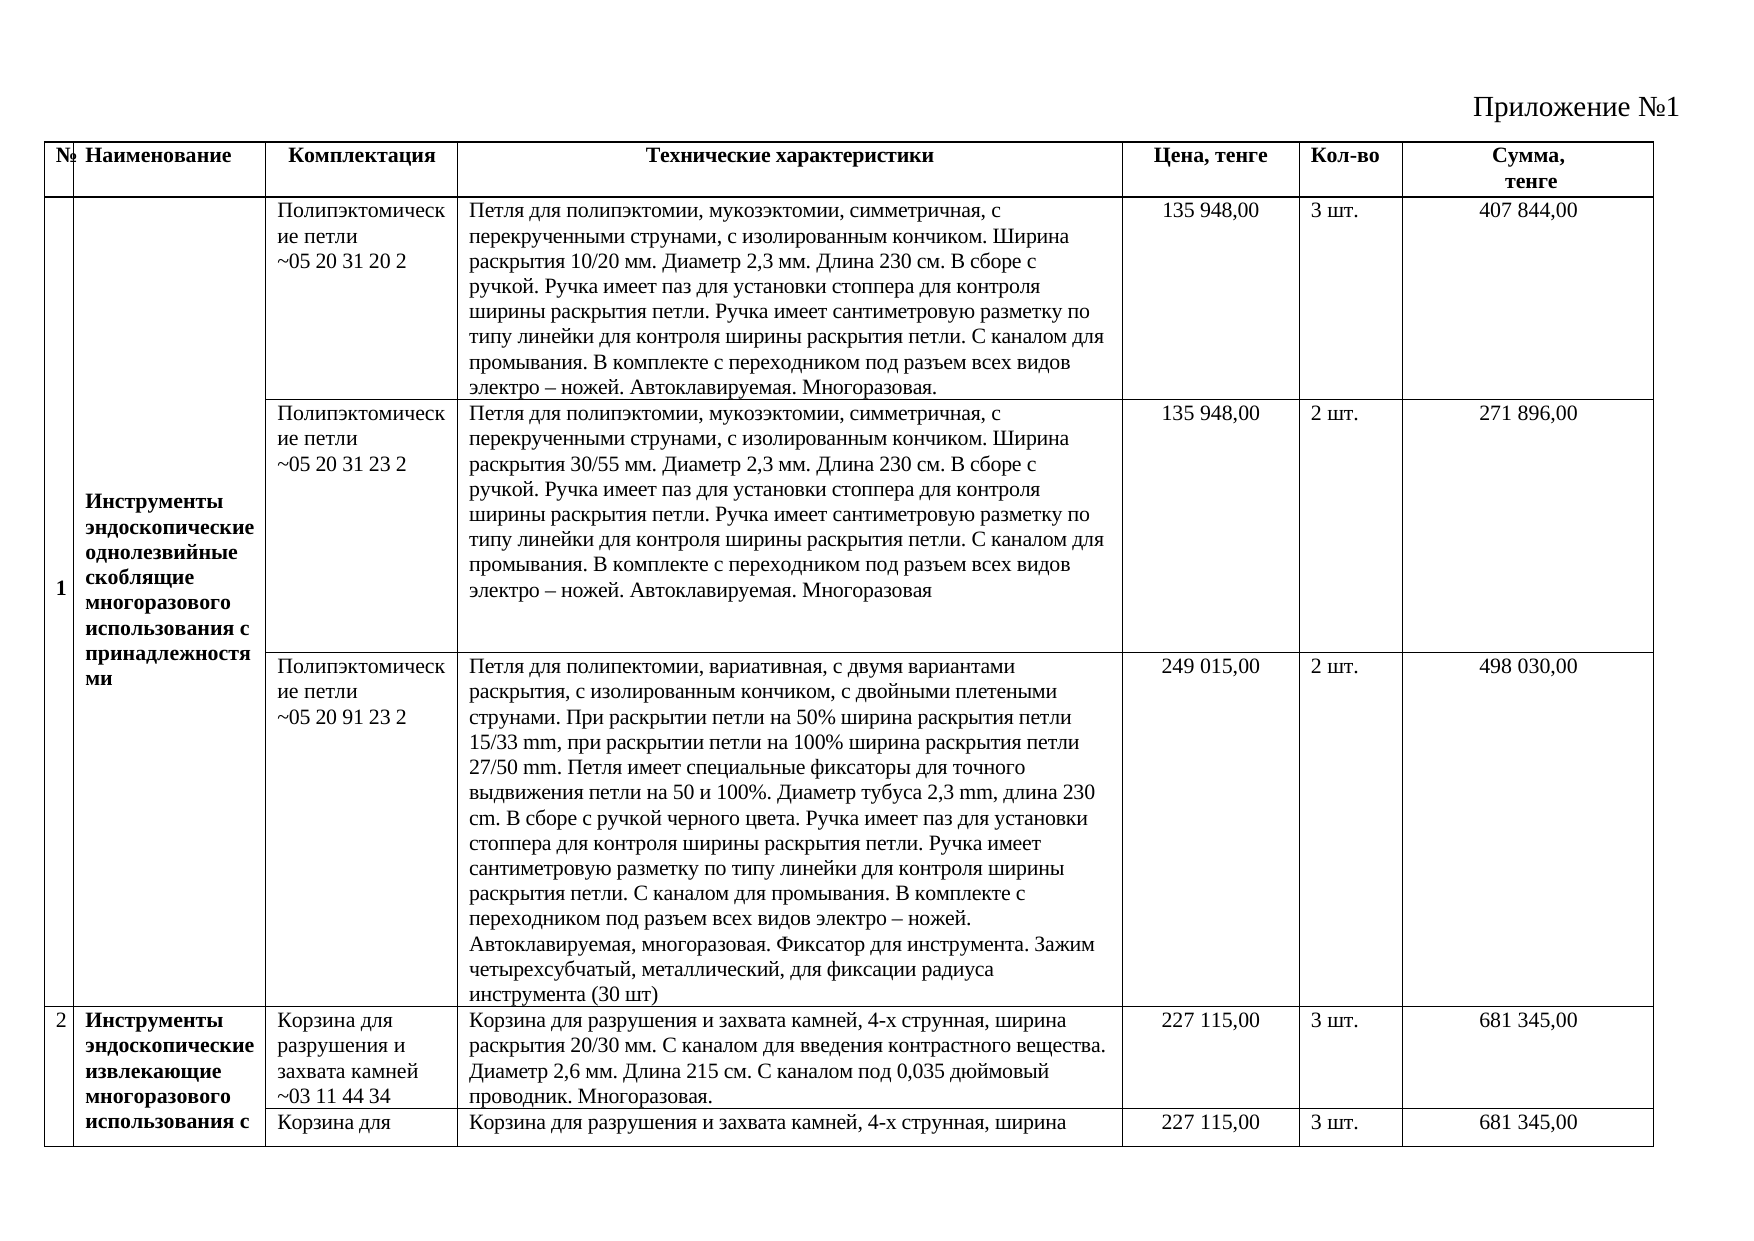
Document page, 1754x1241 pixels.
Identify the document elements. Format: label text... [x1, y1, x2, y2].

table_header Цена, тенге [1123, 143, 1299, 196]
table_cell Полипэктомические петли ~05 20 91 23 2 [266, 653, 457, 1006]
table_header Кол-во [1300, 143, 1402, 196]
table_cell 227 115,00 [1123, 1109, 1299, 1146]
table_cell 3 шт. [1300, 198, 1402, 399]
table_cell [458, 1109, 1122, 1146]
table_cell Петля для полипэктомии, мукозэктомии, симметричная, с перекрученными струнами, с изолированным кончиком. Ширина раскрытия 10/20 мм. Диаметр 2,3 мм. Длина 230 см. В сборе с ручкой. Ручка имеет паз для установки стоппера для контроля ширины раскрытия петли. Ручка имеет сантиметровую разметку по типу линейки для контроля ширины раскрытия петли. С каналом для промывания. В комплекте с переходником под разъем всех видов электро – ножей. Автоклавируемая. Многоразовая. [458, 198, 1122, 399]
table_cell Петля для полипектомии, вариативная, с двумя вариантами раскрытия, с изолированным кончиком, с двойными плетеными струнами. При раскрытии петли на 50% ширина раскрытия петли 15/33 mm, при раскрытии петли на 100% ширина раскрытия петли 27/50 mm. Петля имеет специальные фиксаторы для точного выдвижения петли на 50 и 100%. Диаметр тубуса 2,3 mm, длина 230 cm. В сборе с ручкой черного цвета. Ручка имеет паз для установки стоппера для контроля ширины раскрытия петли. Ручка имеет сантиметровую разметку по типу линейки для контроля ширины раскрытия петли. С каналом для промывания. В комплекте с переходником под разъем всех видов электро – ножей. Автоклавируемая, многоразовая. Фиксатор для инструмента. Зажим четырехсубчатый, металлический, для фиксации радиуса инструмента (30 шт) [458, 653, 1122, 1006]
table_header Наименование [74, 143, 265, 196]
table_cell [266, 1109, 457, 1146]
table_cell 249 015,00 [1123, 653, 1299, 1006]
table_cell Инструменты эндоскопические однолезвийные скоблящие многоразового использования с принадлежностями [74, 198, 265, 1006]
table_cell 135 948,00 [1123, 400, 1299, 652]
table_header Технические характеристики [458, 143, 1122, 196]
table_cell 681 345,00 [1403, 1109, 1653, 1146]
table_cell 135 948,00 [1123, 198, 1299, 399]
table_cell 1 [45, 198, 73, 1006]
table_cell 498 030,00 [1403, 653, 1653, 1006]
table_cell 2 шт. [1300, 653, 1402, 1006]
table_cell 2 шт. [1300, 400, 1402, 652]
text Приложение №1 [118, 89, 1680, 122]
table_cell Петля для полипэктомии, мукозэктомии, симметричная, с перекрученными струнами, с изолированным кончиком. Ширина раскрытия 30/55 мм. Диаметр 2,3 мм. Длина 230 см. В сборе с ручкой. Ручка имеет паз для установки стоппера для контроля ширины раскрытия петли. Ручка имеет сантиметровую разметку по типу линейки для контроля ширины раскрытия петли. С каналом для промывания. В комплекте с переходником под разъем всех видов электро – ножей. Автоклавируемая. Многоразовая [458, 400, 1122, 652]
table_cell Полипэктомические петли ~05 20 31 23 2 [266, 400, 457, 652]
table_cell 3 шт. [1300, 1109, 1402, 1146]
table_cell Полипэктомические петли ~05 20 31 20 2 [266, 198, 457, 399]
table_cell 407 844,00 [1403, 198, 1653, 399]
table_cell Корзина для разрушения и захвата камней ~03 11 44 34 [266, 1007, 457, 1108]
table_cell 227 115,00 [1123, 1007, 1299, 1108]
table_cell 3 шт. [1300, 1007, 1402, 1108]
table_cell 681 345,00 [1403, 1007, 1653, 1108]
table_cell 271 896,00 [1403, 400, 1653, 652]
table_cell Корзина для разрушения и захвата камней, 4-х струнная, ширина раскрытия 20/30 мм. С каналом для введения контрастного вещества. Диаметр 2,6 мм. Длина 215 см. С каналом под 0,035 дюймовый проводник. Многоразовая. [458, 1007, 1122, 1108]
table_cell Инструменты эндоскопические извлекающие многоразового использования с принадлежностями [74, 1007, 265, 1146]
table_header Сумма, тенге [1403, 143, 1653, 196]
table_cell 2 [45, 1007, 73, 1146]
table_header № [45, 143, 73, 196]
table_header Комплектация [266, 143, 457, 196]
